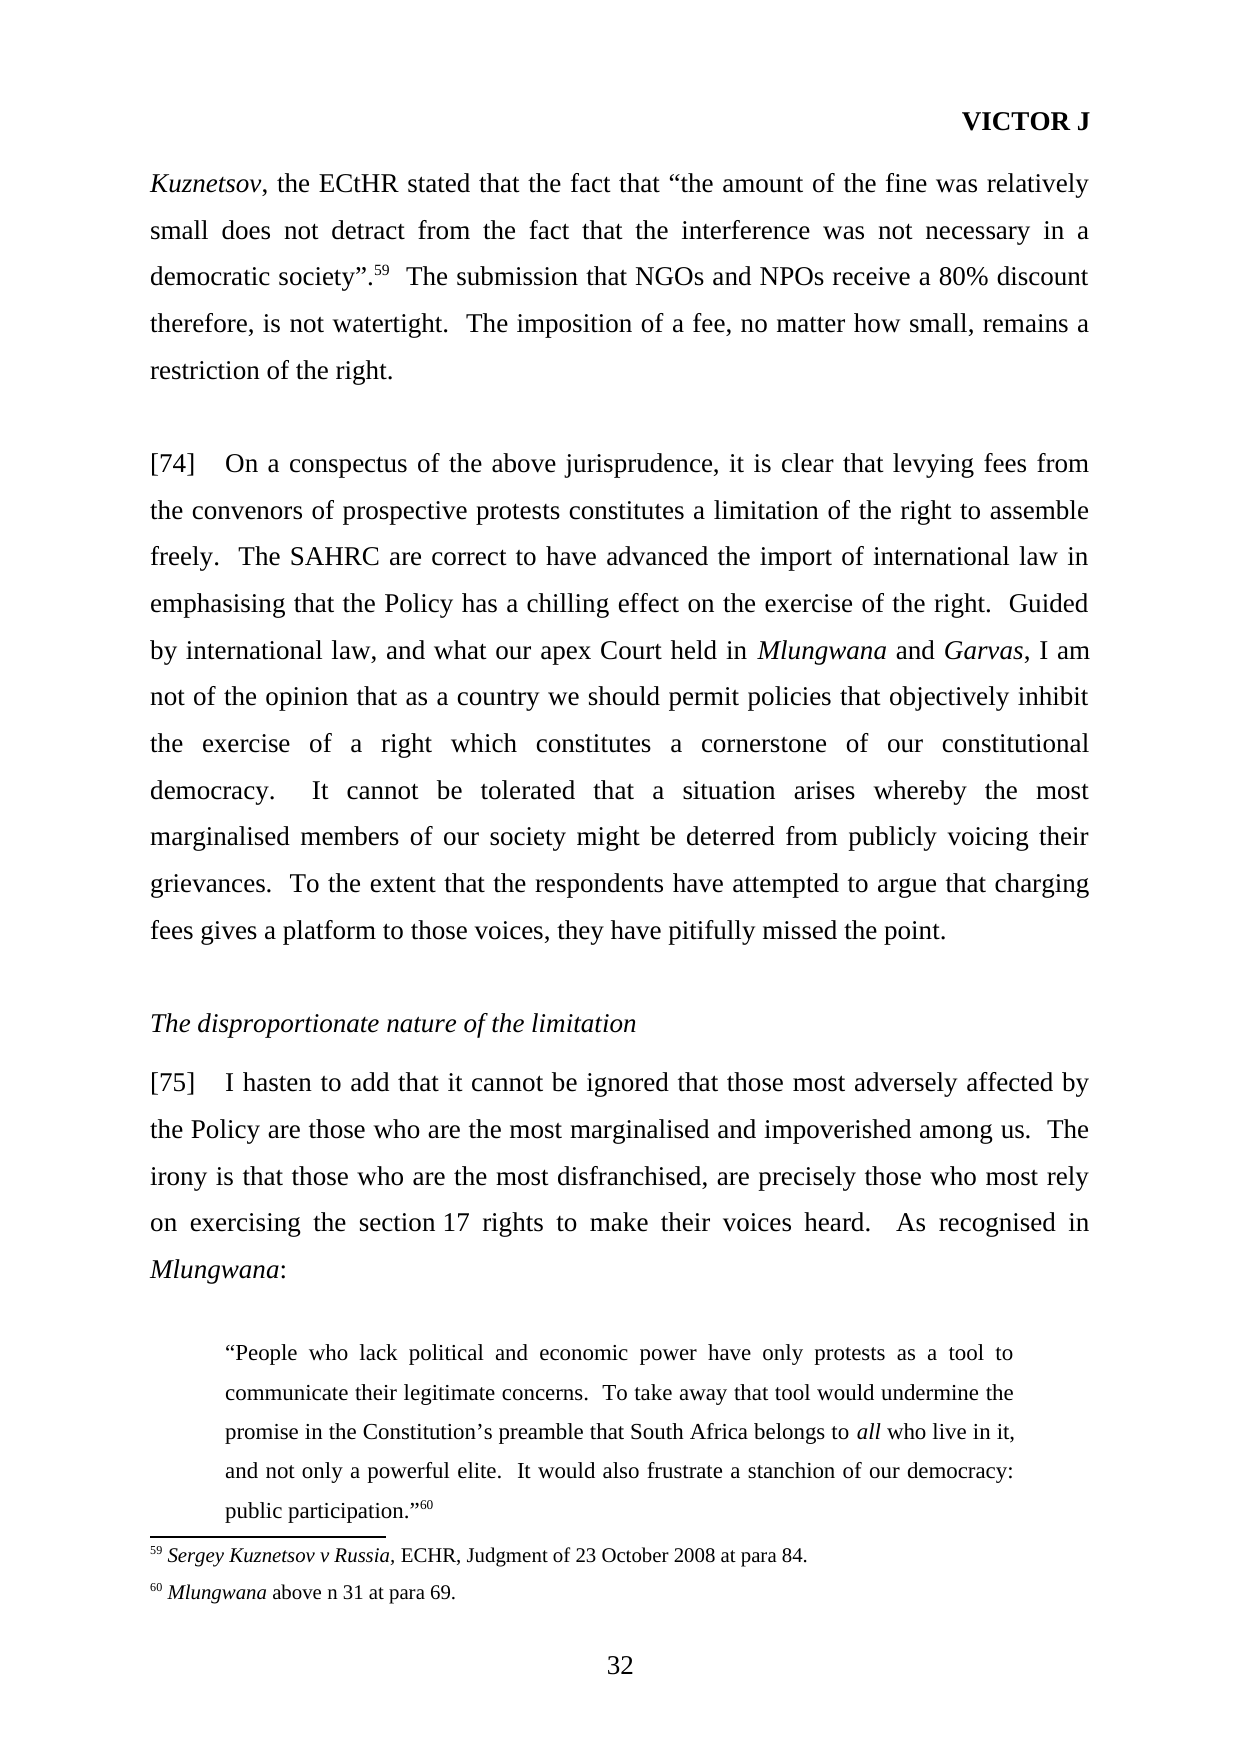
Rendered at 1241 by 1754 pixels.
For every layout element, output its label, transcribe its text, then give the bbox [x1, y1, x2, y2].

text I hasten to add that it cannot be ignored that those most adversely affected by the Policy are those who are the most marginalised and impoverished among us. The irony is that those who are the most disfranchised, are precisely those who most rely on exercising the section 17 rights to make their voices heard. As recognised in Mlungwana: [150, 1066, 1090, 1284]
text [150, 167, 1090, 385]
text “People who lack political and economic power have only protests as a tool to communicate their legitimate concerns. To take away that tool would undermine the promise in the Constitution’s preamble that South Africa belongs to all who live in it, and not only a powerful elite. It would also frustrate a stanchion of our democracy: public participation.” [225, 1339, 1015, 1523]
text On a conspectus of the above jurisprudence, it is clear that levying fees from the convenors of prospective protests constitutes a limitation of the right to assemble freely. The SAHRC are correct to have advanced the import of international law in emphasising that the Policy has a chilling effect on the exercise of the right. Guided by international law, and what our apex Court held in Mlungwana and Garvas, I am not of the opinion that as a country we should permit policies that objectively inhibit the exercise of a right which constitutes a cornerstone of our constitutional democracy. It cannot be tolerated that a situation arises whereby the most marginalised members of our society might be deterred from publicly voicing their grievances. To the extent that the respondents have attempted to argue that charging fees gives a platform to those voices, they have pitifully missed the point. [150, 447, 1090, 945]
subtitle The disproportionate nature of the limitation [150, 1007, 1090, 1038]
